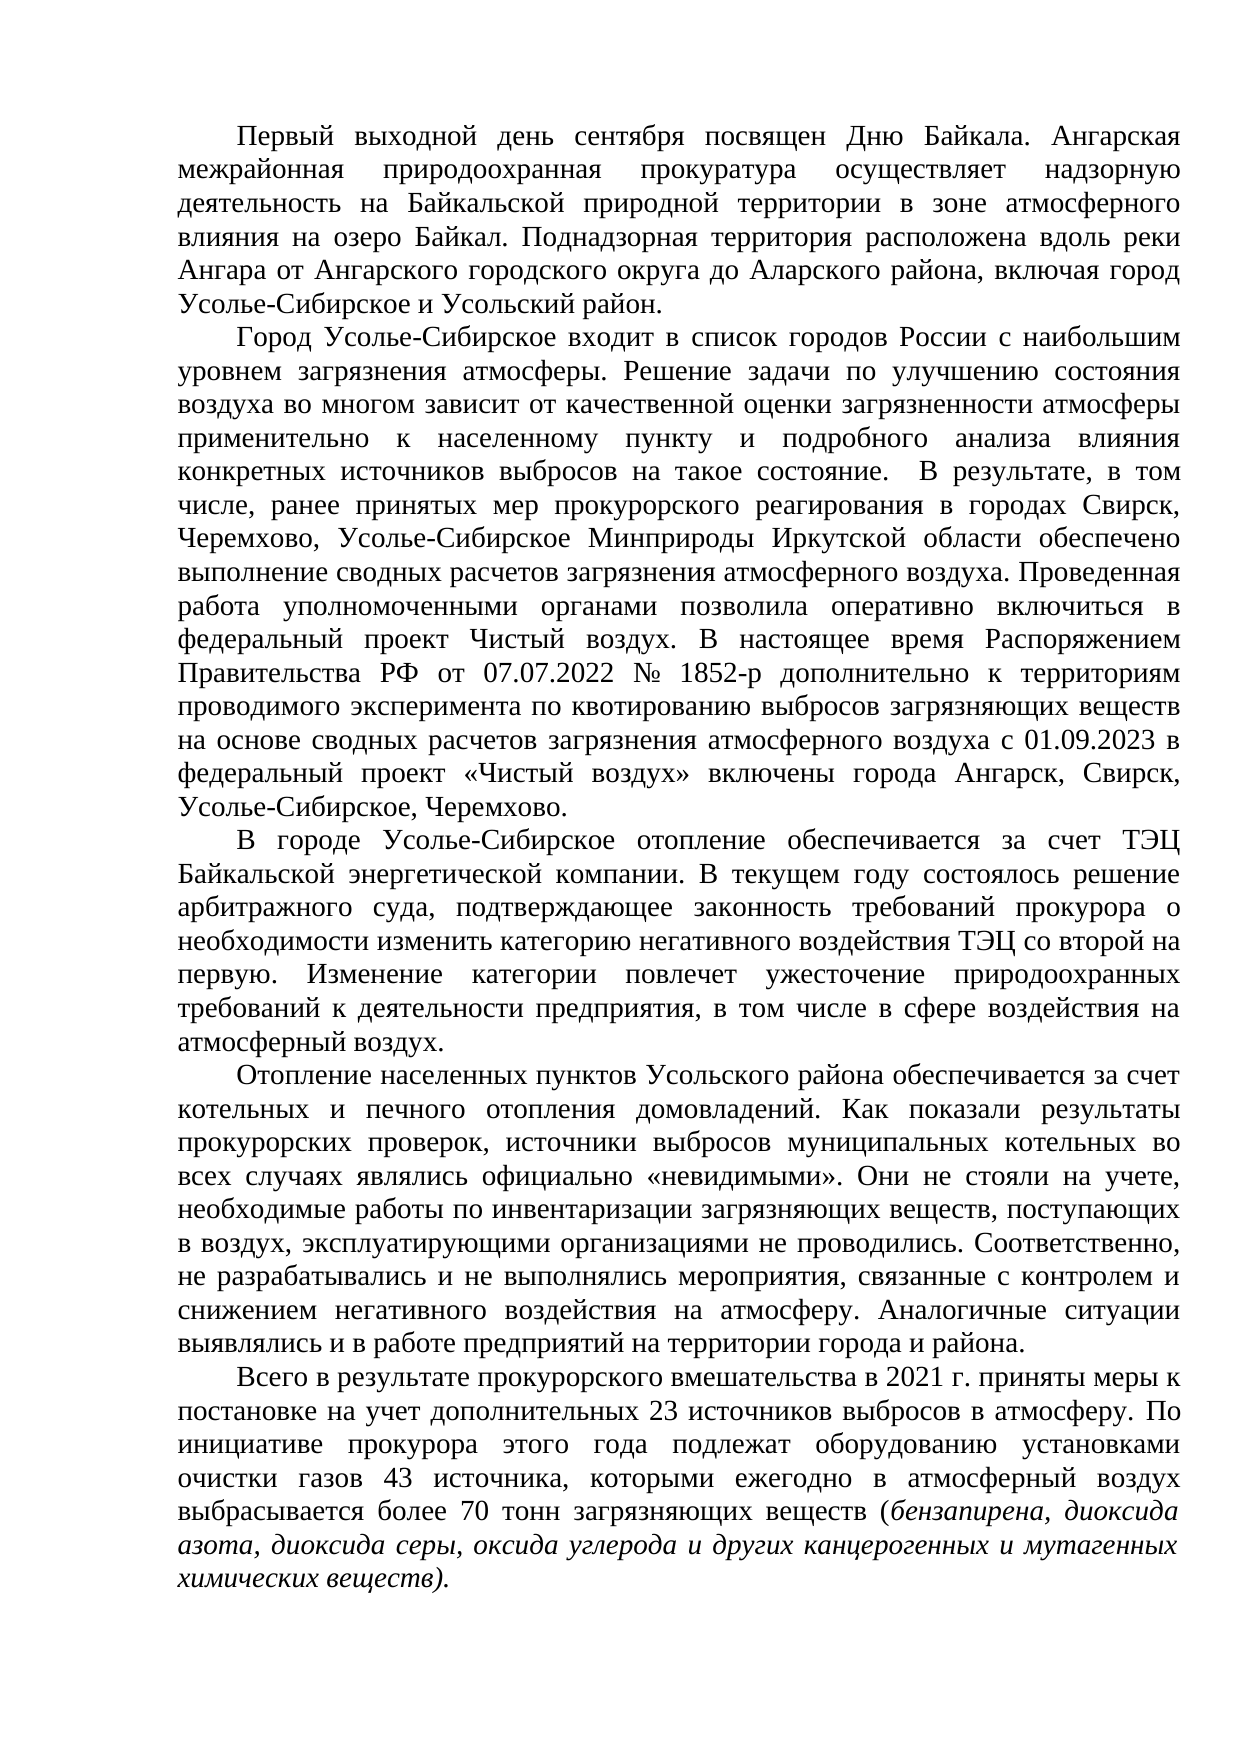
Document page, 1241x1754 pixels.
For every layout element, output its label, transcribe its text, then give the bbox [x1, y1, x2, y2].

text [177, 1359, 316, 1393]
text В городе Усолье-Сибирское отопление обеспечивается за счет ТЭЦ Байкальской энергетической компании. В текущем году состоялось решение арбитражного суда, подтверждающее законность требований прокурора о необходимости изменить категорию негативного воздействия ТЭЦ со второй на первую. Изменение категории повлечет ужесточение природоохранных требований к деятельности предприятия, в том числе в сфере воздействия на атмосферный воздух. [177, 822, 1181, 1057]
text Город Усолье-Сибирское входит в список городов России с наибольшим уровнем загрязнения атмосферы. Решение задачи по улучшению состояния воздуха во многом зависит от качественной оценки загрязненности атмосферы применительно к населенному пункту и подробного анализа влияния конкретных источников выбросов на такое состояние. В результате, в том числе, ранее принятых мер прокурорского реагирования в городах Свирск, Черемхово, Усолье-Сибирское Минприроды Иркутской области обеспечено выполнение сводных расчетов загрязнения атмосферного воздуха. Проведенная работа уполномоченными органами позволила оперативно включиться в федеральный проект Чистый воздух. В настоящее время Распоряжением Правительства РФ от 07.07.2022 № 1852-р дополнительно к территориям проводимого эксперимента по квотированию выбросов загрязняющих веществ на основе сводных расчетов загрязнения атмосферного воздуха с 01.09.2023 в федеральный проект «Чистый воздух» включены города Ангарск, Свирск, Усолье-Сибирское, Черемхово. [177, 319, 1181, 822]
text Первый выходной день сентября посвящен Дню Байкала. Ангарская межрайонная природоохранная прокуратура осуществляет надзорную деятельность на Байкальской природной территории в зоне атмосферного влияния на озеро Байкал. Поднадзорная территория расположена вдоль реки Ангара от Ангарского городского округа до Аларского района, включая город Усолье-Сибирское и Усольский район. [177, 118, 1181, 319]
text Отопление населенных пунктов Усольского района обеспечивается за счет котельных и печного отопления домовладений. Как показали результаты прокурорских проверок, источники выбросов муниципальных котельных во всех случаях являлись официально «невидимыми». Они не стояли на учете, необходимые работы по инвентаризации загрязняющих веществ, поступающих в воздух, эксплуатирующими организациями не проводились. Соответственно, не разрабатывались и не выполнялись мероприятия, связанные с контролем и снижением негативного воздействия на атмосферу. Аналогичные ситуации выявлялись и в работе предприятий на территории города и района. [177, 1057, 1181, 1359]
text Всего в результате прокурорского вмешательства в 2021 г. приняты меры к постановке на учет дополнительных 23 источников выбросов в атмосферу. По инициативе прокурора этого года подлежат оборудованию установками очистки газов 43 источника, которыми ежегодно в атмосферный воздух выбрасывается более 70 тонн загрязняющих веществ (бензапирена, диоксида азота, диоксида серы, оксида углерода и других канцерогенных и мутагенных химических веществ). [177, 1393, 1181, 1594]
